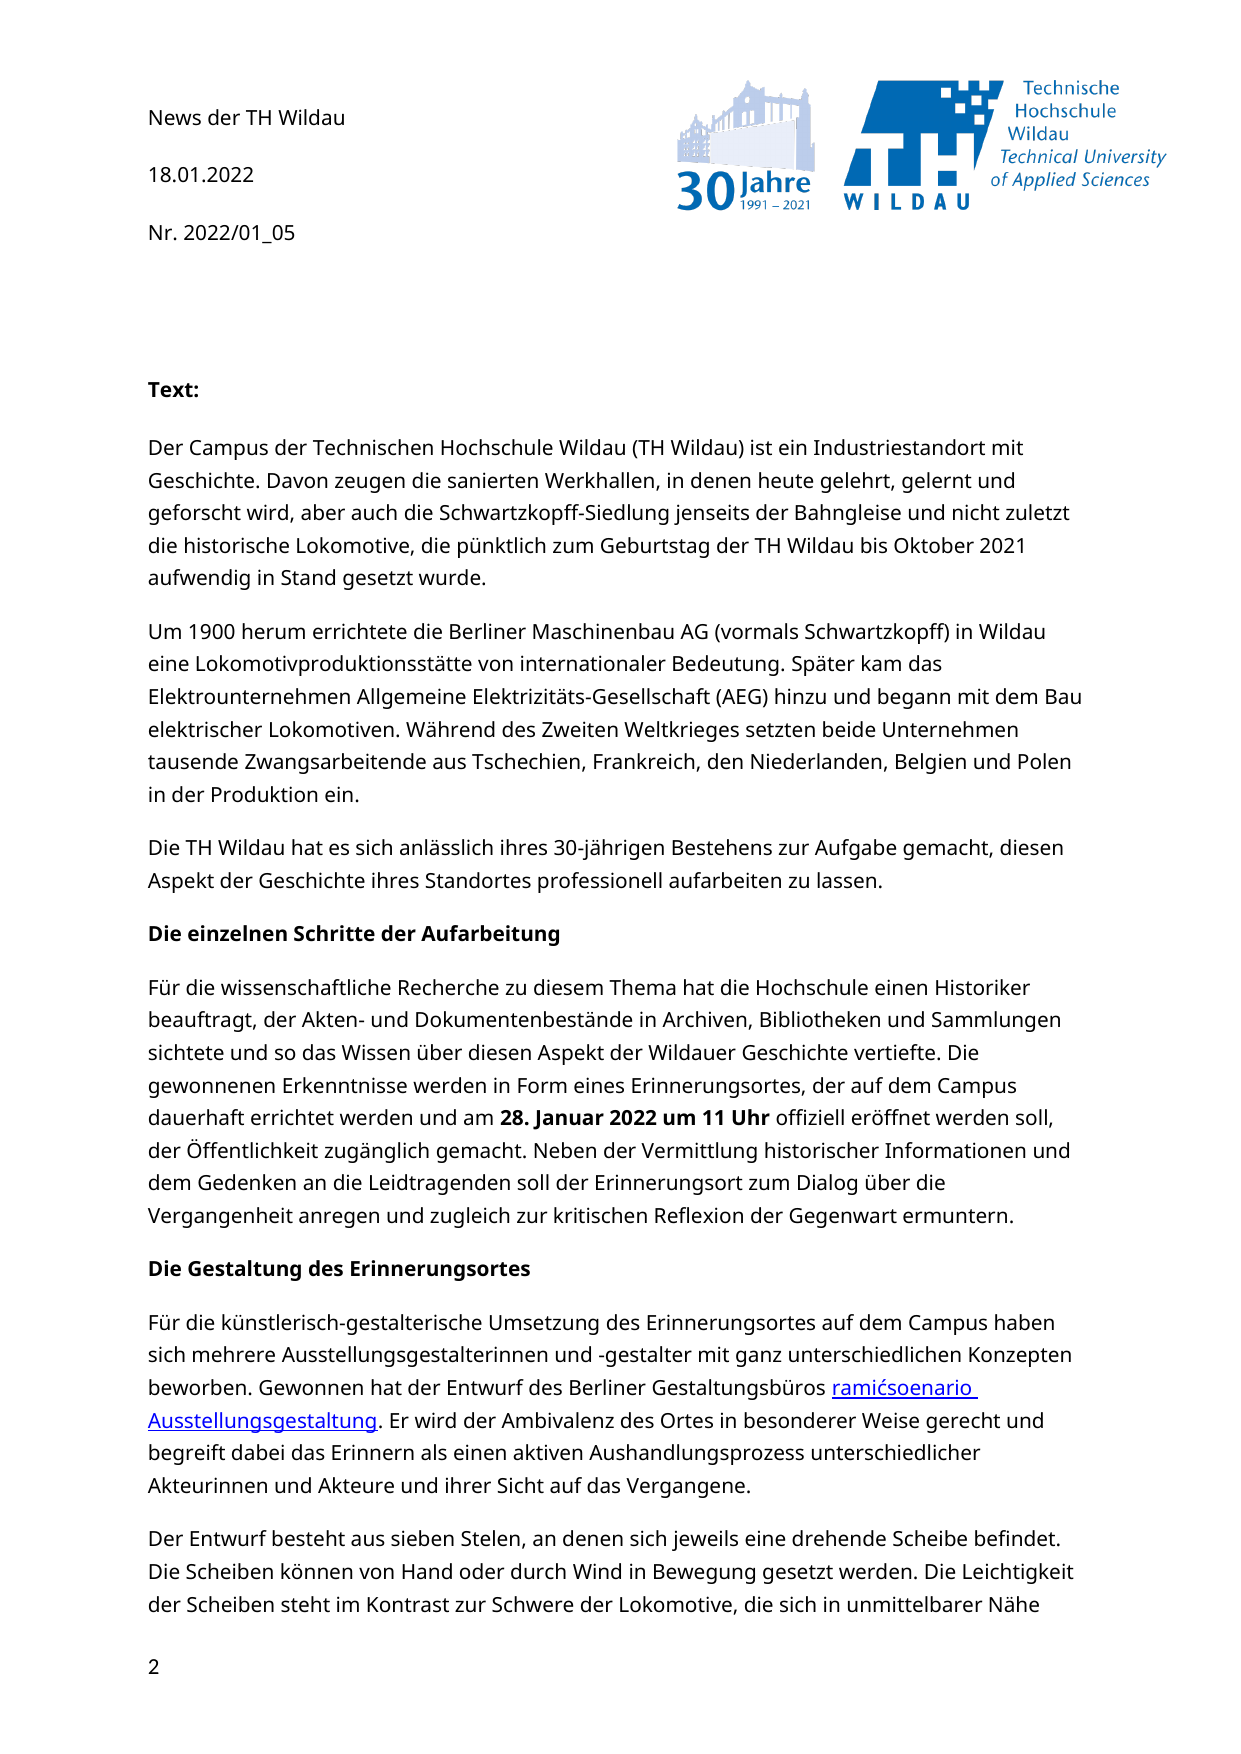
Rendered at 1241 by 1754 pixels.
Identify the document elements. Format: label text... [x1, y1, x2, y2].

text Für die wissenschaftliche Recherche zu diesem Thema hat die Hochschule einen Historiker beauftragt, der Akten- und Dokumentenbestände in Archiven, Bibliotheken und Sammlungen sichtete und so das Wissen über diesen Aspekt der Wildauer Geschichte vertiefte. Die gewonnenen Erkenntnisse werden in Form eines Erinnerungsortes, der auf dem Campus dauerhaft errichtet werden und am 28. Januar 2022 um 11 Uhr offiziell eröffnet werden soll, der Öffentlichkeit zugänglich gemacht. Neben der Vermittlung historischer Informationen und dem Gedenken an die Leidtragenden soll der Erinnerungsort zum Dialog über die Vergangenheit anregen und zugleich zur kritischen Reflexion der Gegenwart ermuntern. [148, 973, 1093, 1229]
text Die TH Wildau hat es sich anlässlich ihres 30-jährigen Bestehens zur Aufgabe gemacht, diesen Aspekt der Geschichte ihres Standortes professionell aufarbeiten zu lassen. [148, 833, 1093, 894]
text Die einzelnen Schritte der Aufarbeitung [148, 919, 1093, 948]
text Für die künstlerisch-gestalterische Umsetzung des Erinnerungsortes auf dem Campus haben sich mehrere Ausstellungsgestalterinnen und -gestalter mit ganz unterschiedlichen Konzepten beworben. Gewonnen hat der Entwurf des Berliner Gestaltungsbüros ramićsoenario Ausstellungsgestaltung. Er wird der Ambivalenz des Ortes in besonderer Weise gerecht und begreift dabei das Erinnern als einen aktiven Aushandlungsprozess unterschiedlicher Akteurinnen und Akteure und ihrer Sicht auf das Vergangene. [148, 1308, 1093, 1499]
text Um 1900 herum errichtete die Berliner Maschinenbau AG (vormals Schwartzkopff) in Wildau eine Lokomotivproduktionsstätte von internationaler Bedeutung. Später kam das Elektrounternehmen Allgemeine Elektrizitäts-Gesellschaft (AEG) hinzu und begann mit dem Bau elektrischer Lokomotiven. Während des Zweiten Weltkrieges setzten beide Unternehmen tausende Zwangsarbeitende aus Tschechien, Frankreich, den Niederlanden, Belgien und Polen in der Produktion ein. [148, 617, 1093, 808]
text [148, 1524, 1093, 1618]
text Die Gestaltung des Erinnerungsortes [148, 1254, 1093, 1283]
text Text: [148, 376, 1093, 404]
text Der Campus der Technischen Hochschule Wildau (TH Wildau) ist ein Industriestandort mit Geschichte. Davon zeugen die sanierten Werkhallen, in denen heute gelehrt, gelernt und geforscht wird, aber auch die Schwartzkopff-Siedlung jenseits der Bahngleise und nicht zuletzt die historische Lokomotive, die pünktlich zum Geburtstag der TH Wildau bis Oktober 2021 aufwendig in Stand gesetzt wurde. [148, 433, 1093, 592]
